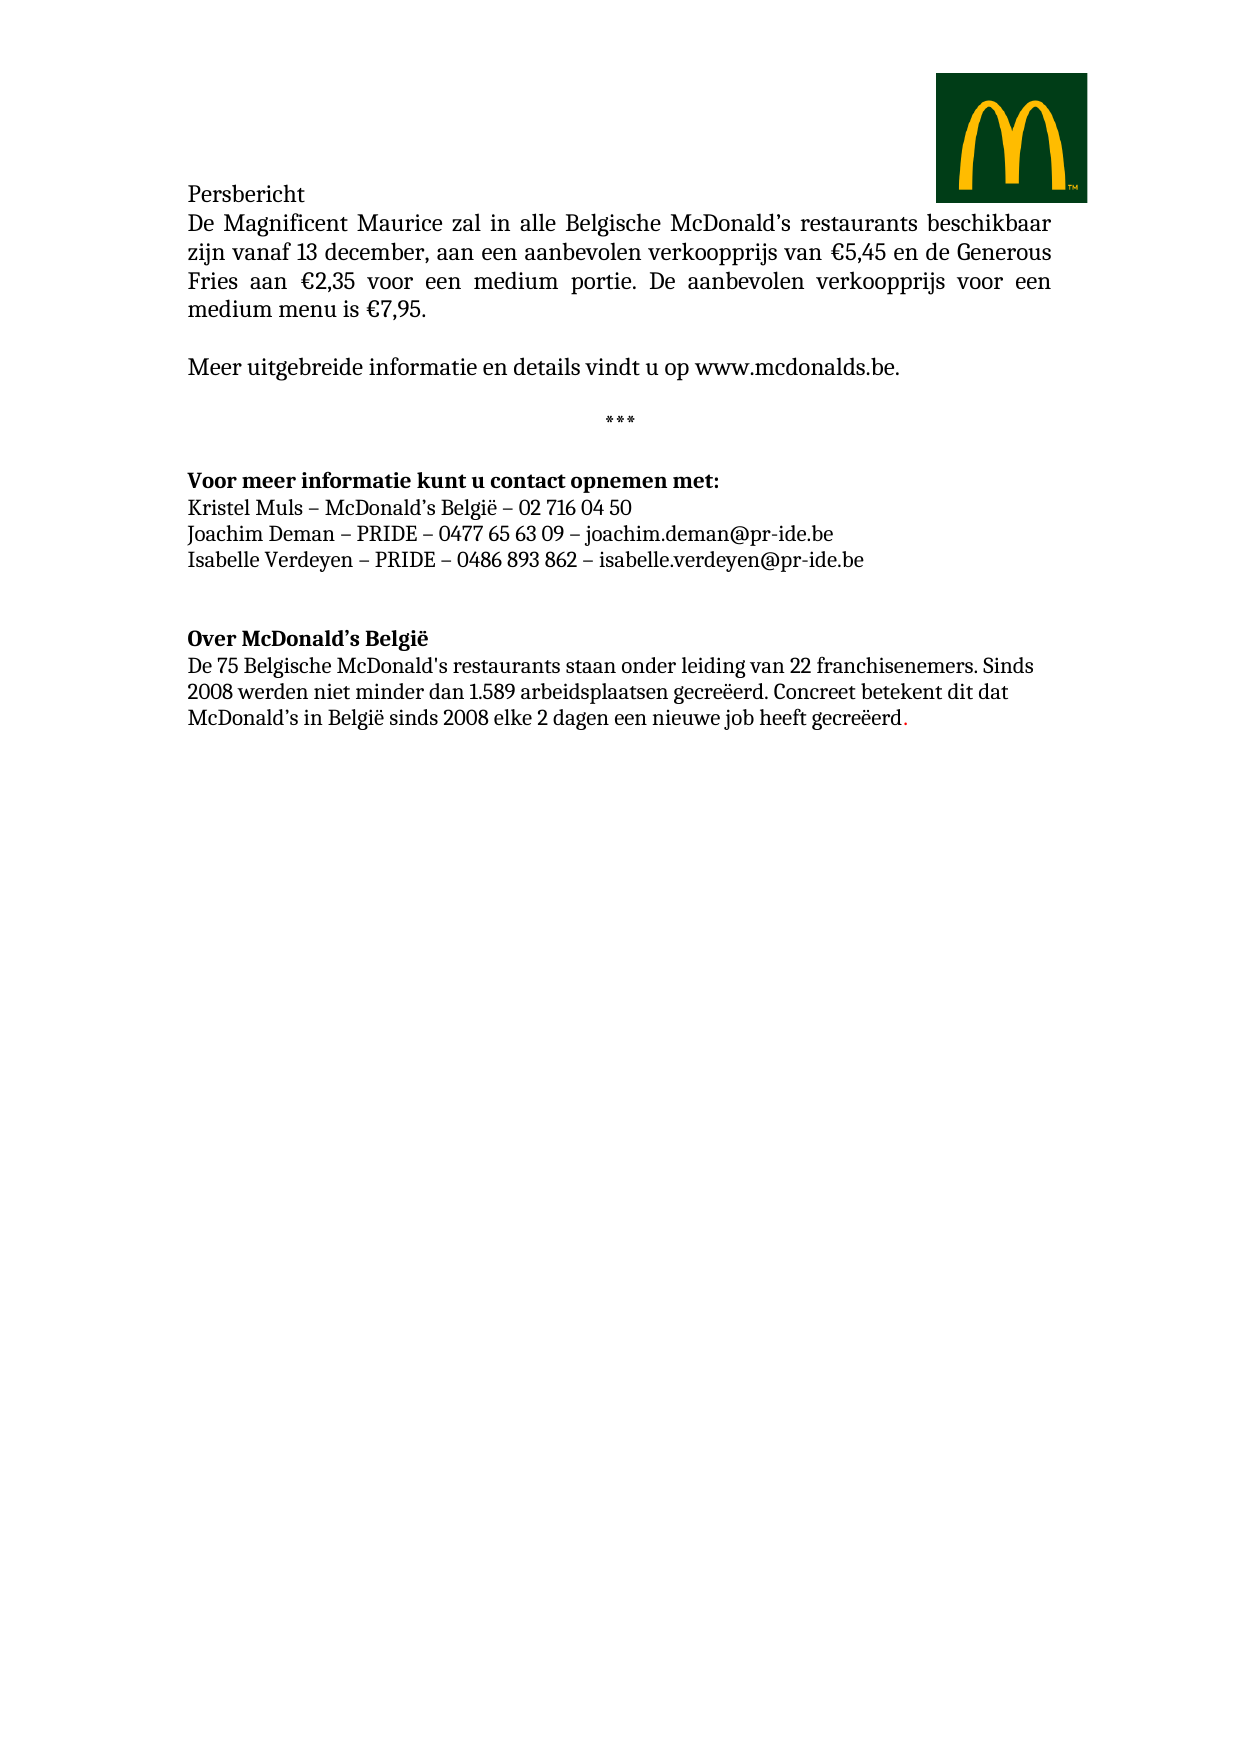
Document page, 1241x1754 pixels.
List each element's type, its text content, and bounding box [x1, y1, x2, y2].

text Joachim Deman – PRIDE – 0477 65 63 09 – joachim.deman@pr-ide.be [187, 521, 1053, 547]
text *** [187, 410, 1053, 439]
text Isabelle Verdeyen – PRIDE – 0486 893 862 – isabelle.verdeyen@pr-ide.be [187, 547, 1053, 573]
text De Magnificent Maurice zal in alle Belgische McDonald’s restaurants beschikbaar zijn vanaf 13 december, aan een aanbevolen verkoopprijs van €5,45 en de Generous Fries aan €2,35 voor een medium portie. De aanbevolen verkoopprijs voor een medium menu is €7,95. [187, 209, 1053, 324]
text Meer uitgebreide informatie en details vindt u op www.mcdonalds.be. [187, 353, 1053, 382]
picture [936, 73, 1088, 203]
text Voor meer informatie kunt u contact opnemen met: [187, 468, 1053, 494]
text De 75 Belgische McDonald's restaurants staan onder leiding van 22 franchisenemers. Sinds 2008 werden niet minder dan 1.589 arbeidsplaatsen gecreëerd. Concreet betekent dit dat McDonald’s in België sinds 2008 elke 2 dagen een nieuwe job heeft gecreëerd. [187, 652, 1053, 731]
text Over McDonald’s België [187, 626, 1053, 652]
text Kristel Muls – McDonald’s België – 02 716 04 50 [187, 494, 1053, 521]
